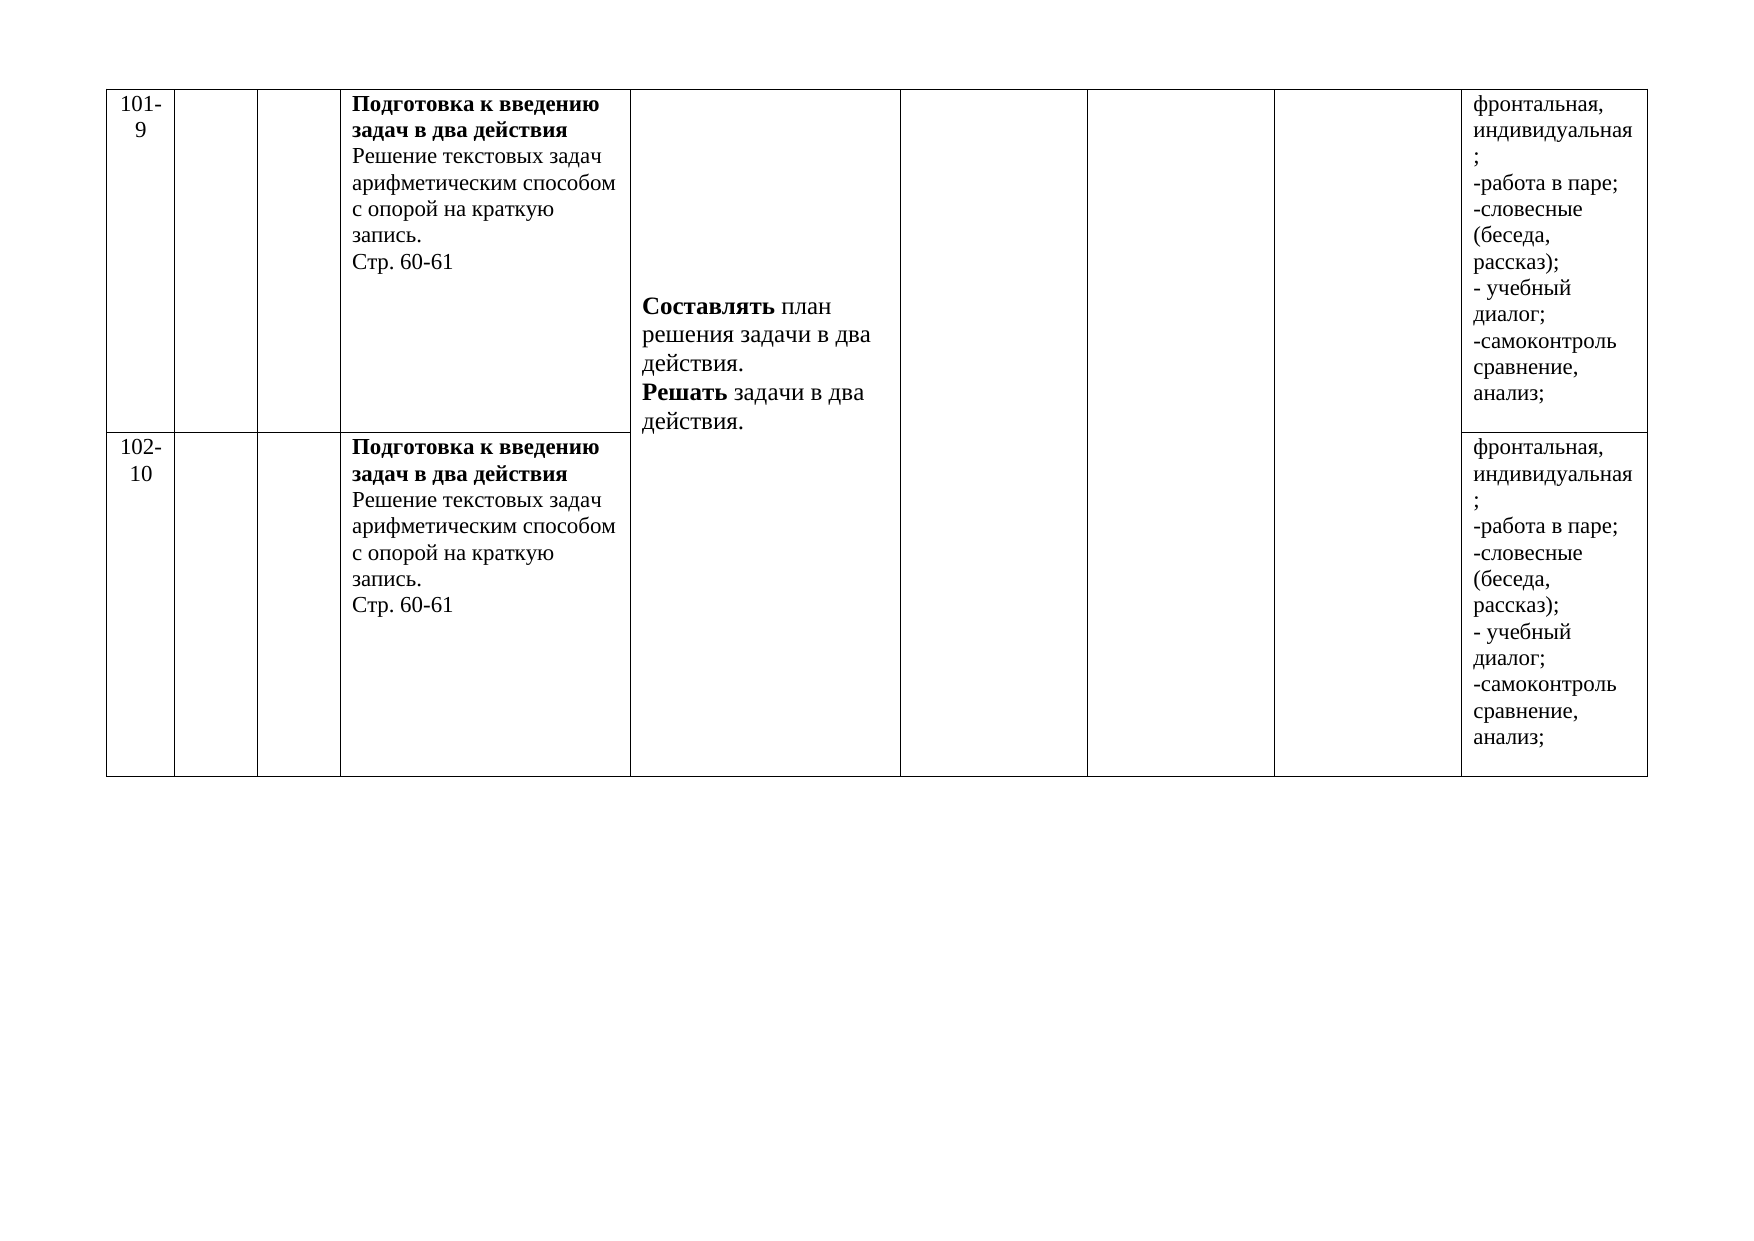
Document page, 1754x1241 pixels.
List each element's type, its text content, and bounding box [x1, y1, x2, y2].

table_cell 102-10 [107, 433, 174, 776]
table_cell Подготовка к введению задач в два действия Решение текстовых задач арифметическим способом с опорой на краткую запись. Стр. 60-61 [341, 90, 630, 432]
table_cell [175, 433, 257, 776]
table_cell Подготовка к введению задач в два действия Решение текстовых задач арифметическим способом с опорой на краткую запись. Стр. 60-61 [341, 433, 630, 776]
table_cell 101-9 [107, 90, 174, 432]
table_cell [258, 433, 340, 776]
table_cell [258, 90, 340, 432]
table_cell [175, 90, 257, 432]
table_cell фронтальная, индивидуальная; -работа в паре; -словесные (беседа, рассказ); - учебный диалог; -самоконтроль сравнение, анализ; [1462, 90, 1647, 432]
table_cell фронтальная, индивидуальная; -работа в паре; -словесные (беседа, рассказ); - учебный диалог; -самоконтроль сравнение, анализ; [1462, 433, 1647, 776]
